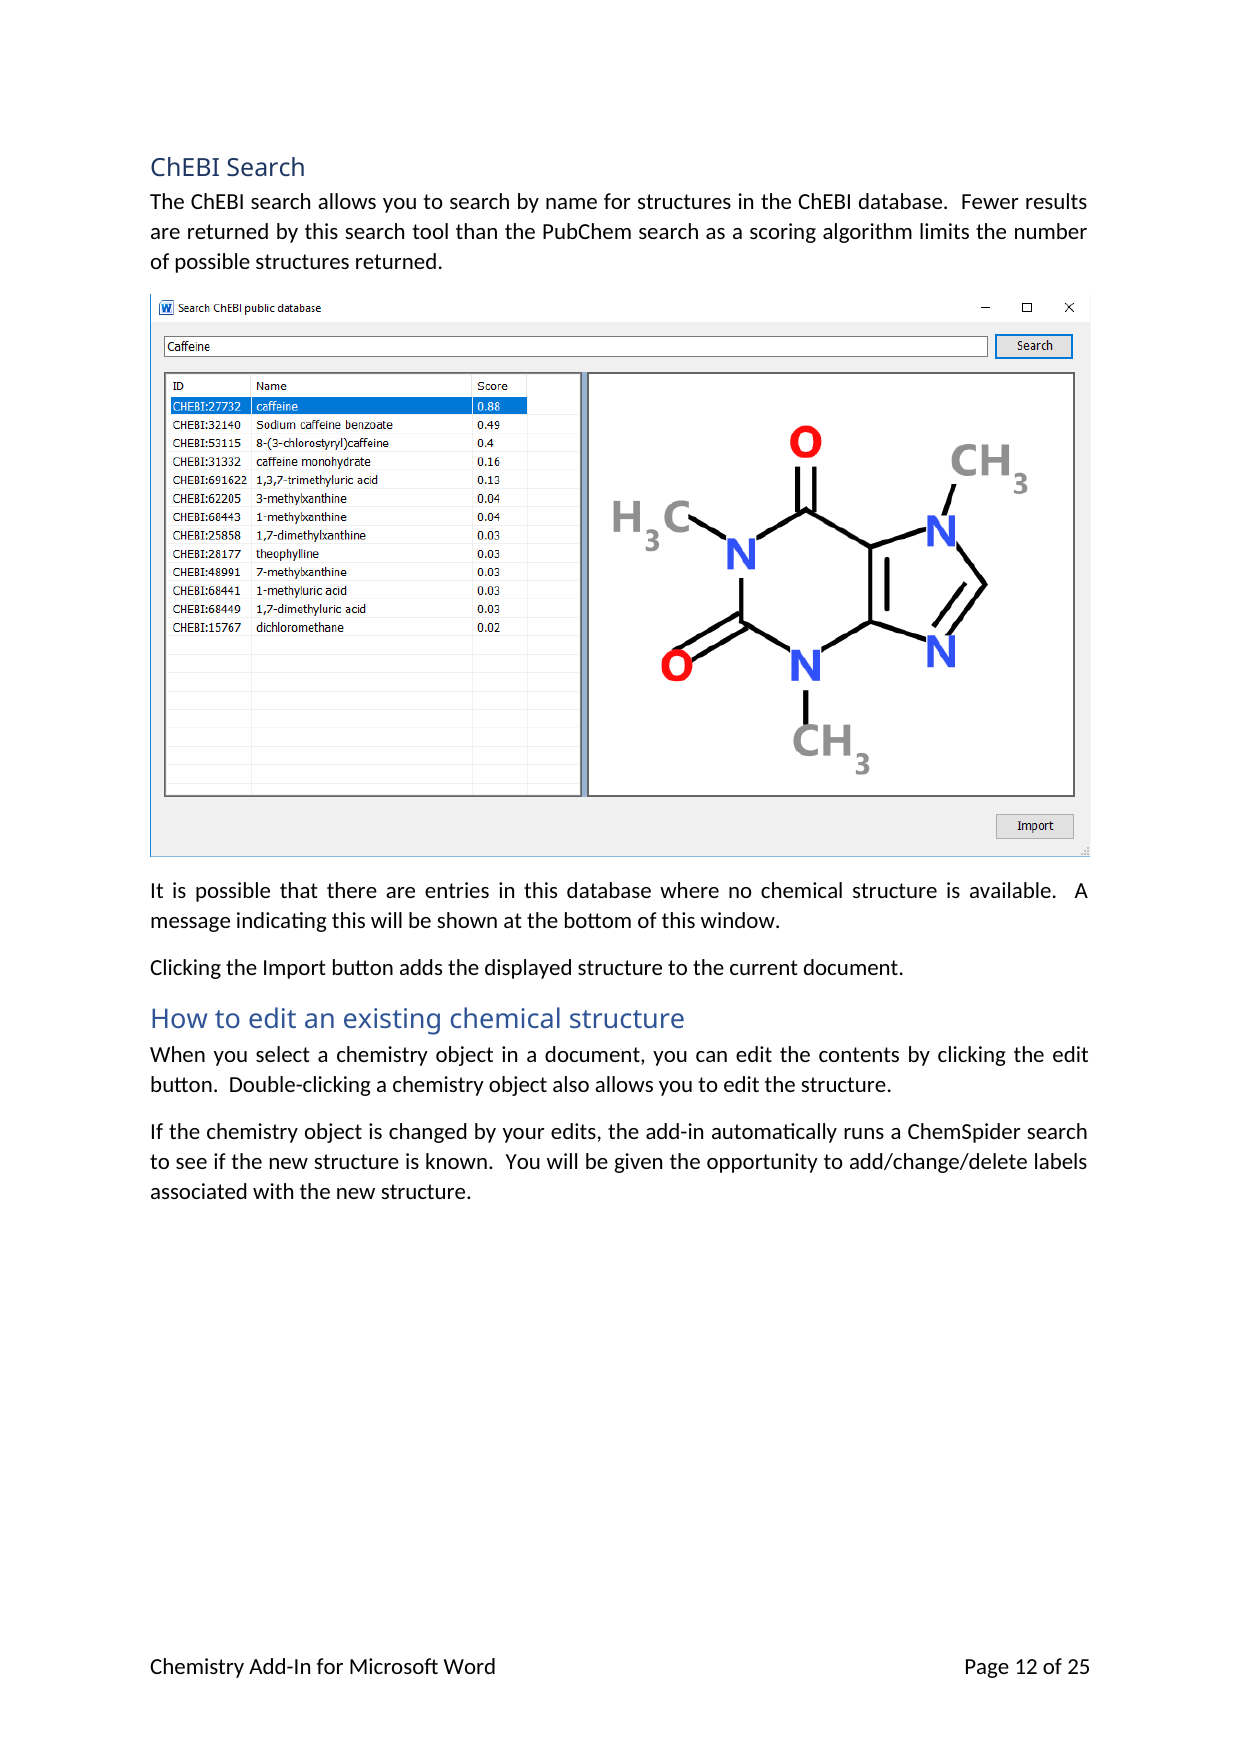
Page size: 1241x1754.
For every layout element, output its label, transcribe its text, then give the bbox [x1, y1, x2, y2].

text If the chemistry object is changed by your edits, the add-in automatically runs a ChemSpider search to see if the new structure is known. You will be given the opportunity to add/change/delete labels associated with the new structure. [150, 1117, 1090, 1205]
subtitle ChEBI Search [150, 150, 1090, 184]
text When you select a chemistry object in a document, you can edit the contents by clicking the edit button. Double-clicking a chemistry object also allows you to edit the structure. [150, 1040, 1090, 1098]
subtitle How to edit an existing chemical structure [150, 1000, 1090, 1037]
picture [150, 294, 1091, 857]
text It is possible that there are entries in this database where no chemical structure is available. A message indicating this will be shown at the bottom of this window. [150, 876, 1090, 934]
text Clicking the Import button adds the displayed structure to the current document. [150, 953, 1090, 981]
text The ChEBI search allows you to search by name for structures in the ChEBI database. Fewer results are returned by this search tool than the PubChem search as a scoring algorithm limits the number of possible structures returned. [150, 187, 1090, 275]
